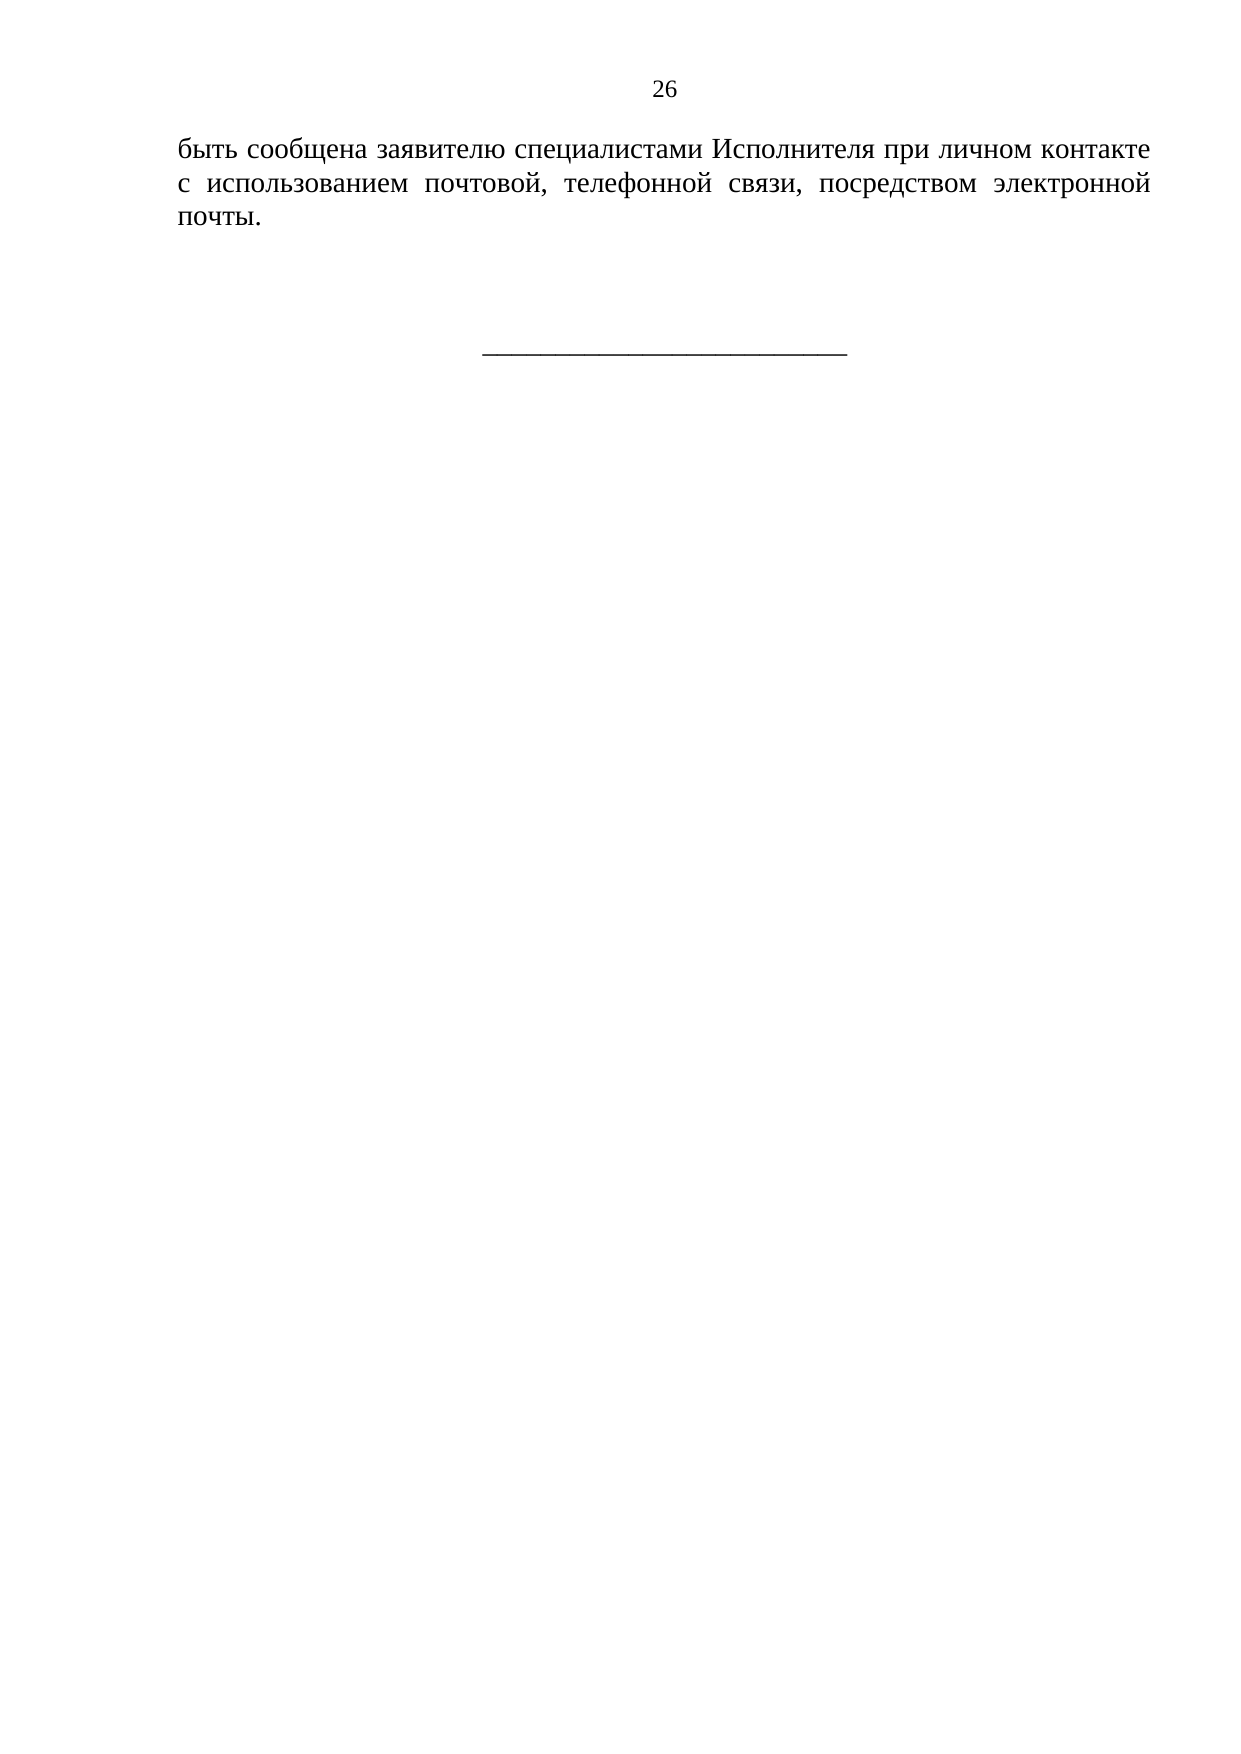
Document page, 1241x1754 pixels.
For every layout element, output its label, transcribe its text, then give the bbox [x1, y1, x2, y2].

text _________________________ [177, 325, 1152, 358]
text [177, 131, 1152, 232]
